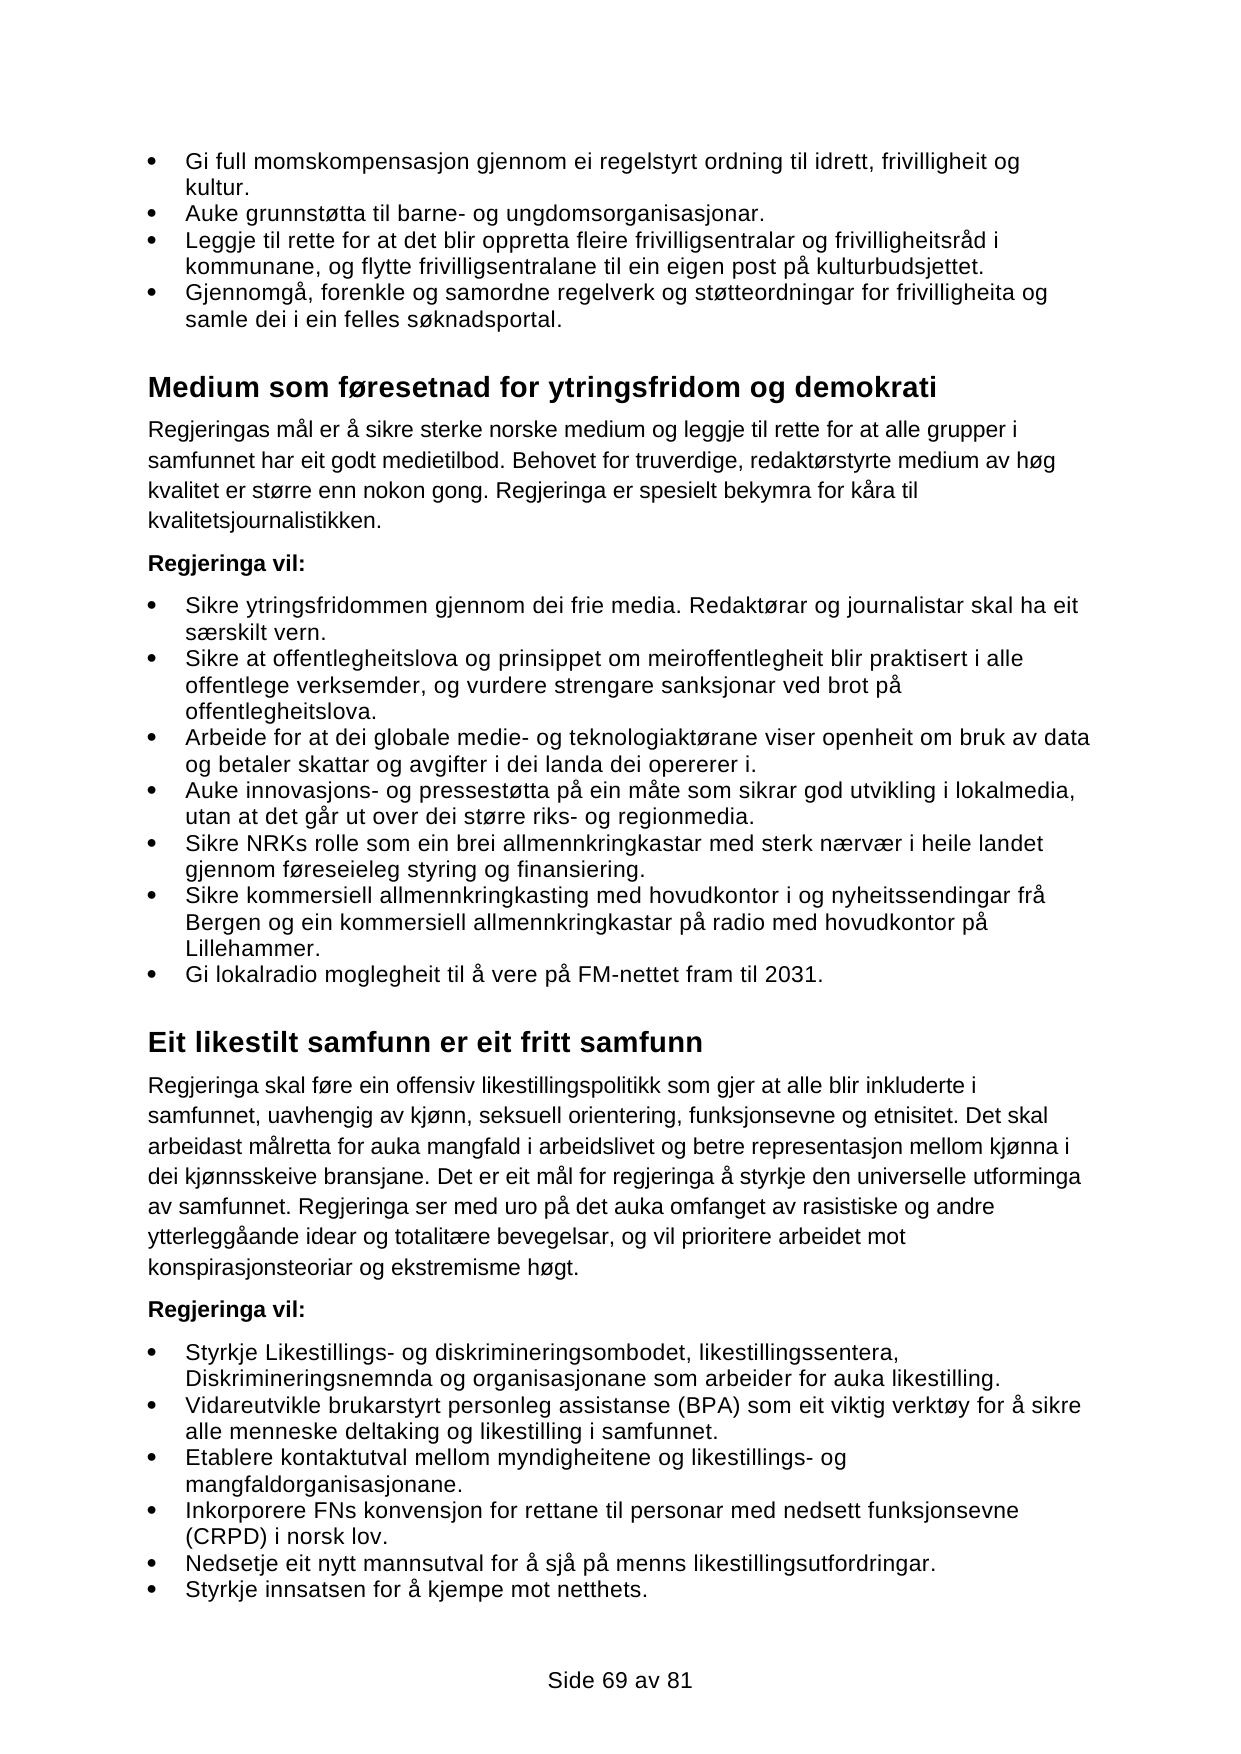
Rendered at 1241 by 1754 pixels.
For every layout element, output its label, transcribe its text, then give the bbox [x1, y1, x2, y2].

list Arbeide for at dei globale medie- og teknologiaktørane viser openheit om bruk av data og betaler skattar og avgifter i dei landa dei opererer i. [148, 724, 1093, 777]
list Auke grunnstøtta til barne- og ungdomsorganisasjonar. [148, 200, 1093, 227]
list Vidareutvikle brukarstyrt personleg assistanse (BPA) som eit viktig verktøy for å sikre alle menneske deltaking og likestilling i samfunnet. [148, 1392, 1093, 1444]
text Regjeringas mål er å sikre sterke norske medium og leggje til rette for at alle grupper i samfunnet har eit godt medietilbod. Behovet for truverdige, redaktørstyrte medium av høg kvalitet er større enn nokon gong. Regjeringa er spesielt bekymra for kåra til kvalitetsjournalistikken. [148, 416, 1093, 533]
text Medium som føresetnad for ytringsfridom og demokrati [148, 369, 1093, 403]
list Auke innovasjons- og pressestøtta på ein måte som sikrar god utvikling i lokalmedia, utan at det går ut over dei større riks- og regionmedia. [148, 777, 1093, 830]
list Sikre at offentlegheitslova og prinsippet om meiroffentlegheit blir praktisert i alle offentlege verksemder, og vurdere strengare sanksjonar ved brot på offentlegheitslova. [148, 645, 1093, 724]
text Regjeringa vil: [148, 550, 1093, 576]
list Leggje til rette for at det blir oppretta fleire frivilligsentralar og frivilligheitsråd i kommunane, og flytte frivilligsentralane til ein eigen post på kulturbudsjettet. [148, 227, 1093, 279]
list Gi lokalradio moglegheit til å vere på FM-nettet fram til 2031. [148, 961, 1093, 988]
list Sikre ytringsfridommen gjennom dei frie media. Redaktørar og journalistar skal ha eit særskilt vern. [148, 592, 1093, 645]
list Gi full momskompensasjon gjennom ei regelstyrt ordning til idrett, frivilligheit og kultur. [148, 148, 1093, 200]
list Styrkje Likestillings- og diskrimineringsombodet, likestillingssentera, Diskrimineringsnemnda og organisasjonane som arbeider for auka likestilling. [148, 1339, 1093, 1392]
text Regjeringa skal føre ein offensiv likestillingspolitikk som gjer at alle blir inkluderte i samfunnet, uavhengig av kjønn, seksuell orientering, funksjonsevne og etnisitet. Det skal arbeidast målretta for auka mangfald i arbeidslivet og betre representasjon mellom kjønna i dei kjønnsskeive bransjane. Det er eit mål for regjeringa å styrkje den universelle utforminga av samfunnet. Regjeringa ser med uro på det auka omfanget av rasistiske og andre ytterleggåande idear og totalitære bevegelsar, og vil prioritere arbeidet mot konspirasjonsteoriar og ekstremisme høgt. [148, 1072, 1093, 1280]
list Etablere kontaktutval mellom myndigheitene og likestillings- og mangfaldorganisasjonane. [148, 1444, 1093, 1497]
list Sikre NRKs rolle som ein brei allmennkringkastar med sterk nærvær i heile landet gjennom føreseieleg styring og finansiering. [148, 830, 1093, 882]
text Regjeringa vil: [148, 1296, 1093, 1322]
list Inkorporere FNs konvensjon for rettane til personar med nedsett funksjonsevne (CRPD) i norsk lov. [148, 1497, 1093, 1550]
list Styrkje innsatsen for å kjempe mot netthets. [148, 1576, 1093, 1602]
list Nedsetje eit nytt mannsutval for å sjå på menns likestillingsutfordringar. [148, 1550, 1093, 1576]
list Sikre kommersiell allmennkringkasting med hovudkontor i og nyheitssendingar frå Bergen og ein kommersiell allmennkringkastar på radio med hovudkontor på Lillehammer. [148, 882, 1093, 961]
text Eit likestilt samfunn er eit fritt samfunn [148, 1025, 1093, 1059]
list Gjennomgå, forenkle og samordne regelverk og støtteordningar for frivilligheita og samle dei i ein felles søknadsportal. [148, 279, 1093, 332]
